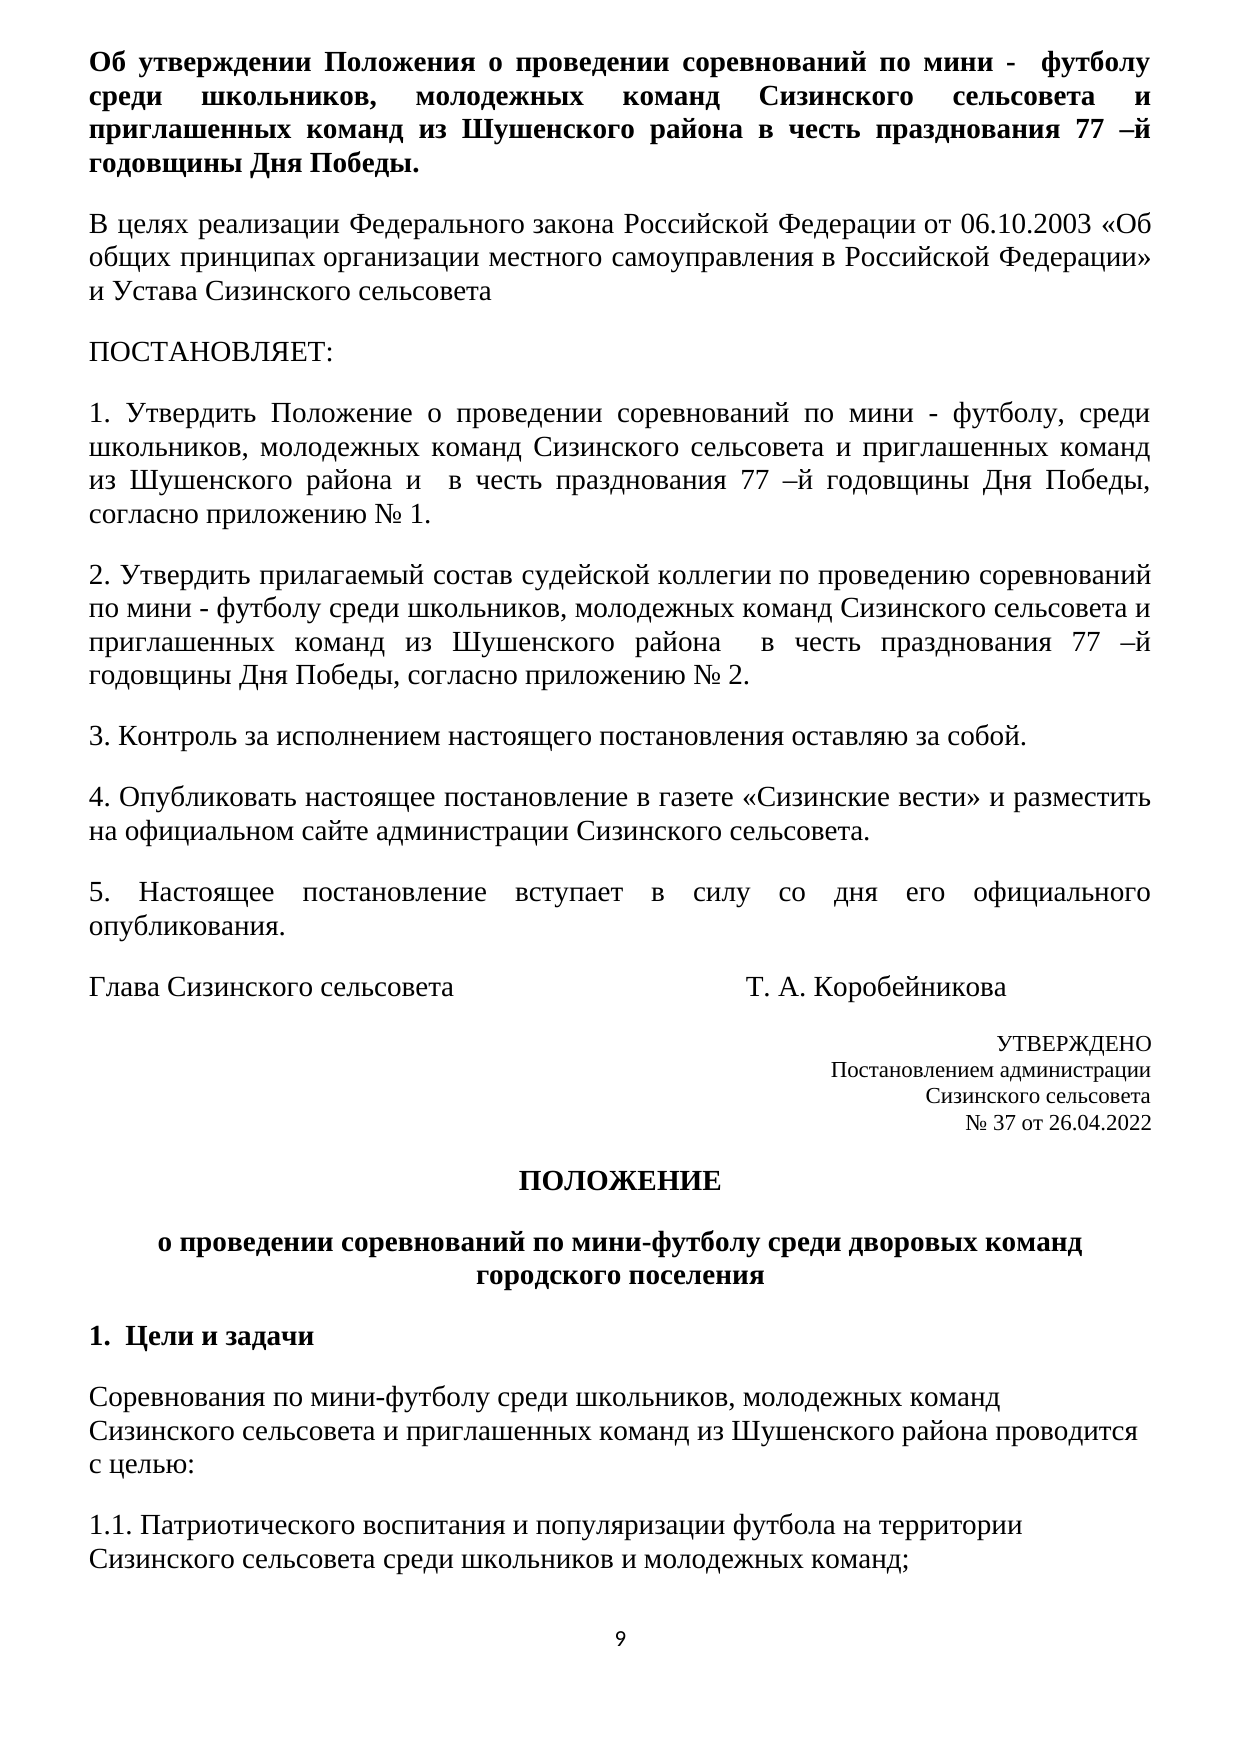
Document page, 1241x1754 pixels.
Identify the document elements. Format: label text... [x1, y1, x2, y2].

text ПОСТАНОВЛЯЕТ: [89, 334, 1152, 368]
text Об утверждении Положения о проведении соревнований по мини - футболу среди школьников, молодежных команд Сизинского сельсовета и приглашенных команд из Шушенского района в честь празднования 77 –й годовщины Дня Победы. [89, 44, 1152, 178]
text Соревнования по мини-футболу среди школьников, молодежных команд Сизинского сельсовета и приглашенных команд из Шушенского района проводится с целью: [89, 1379, 1152, 1480]
text 4. Опубликовать настоящее постановление в газете «Сизинские вести» и разместить на официальном сайте администрации Сизинского сельсовета. [89, 779, 1152, 847]
text 1. Утвердить Положение о проведении соревнований по мини - футболу, среди школьников, молодежных команд Сизинского сельсовета и приглашенных команд из Шушенского района и в честь празднования 77 –й годовщины Дня Победы, согласно приложению № 1. [89, 395, 1152, 529]
text 1.1. Патриотического воспитания и популяризации футбола на территории Сизинского сельсовета среди школьников и молодежных команд; [89, 1507, 1152, 1574]
text ПОЛОЖЕНИЕ [89, 1163, 1152, 1196]
text 1. Цели и задачи [89, 1318, 1152, 1352]
text Глава Сизинского сельсовета Т. А. Коробейникова [89, 969, 1152, 1002]
text о проведении соревнований по мини-футболу среди дворовых команд городского поселения [89, 1224, 1152, 1291]
text № 37 от 26.04.2022 [89, 1109, 1152, 1135]
text УТВЕРЖДЕНО [89, 1030, 1152, 1056]
text Сизинского сельсовета [89, 1082, 1152, 1109]
text Постановлением администрации [89, 1056, 1152, 1082]
text 2. Утвердить прилагаемый состав судейской коллегии по проведению соревнований по мини - футболу среди школьников, молодежных команд Сизинского сельсовета и приглашенных команд из Шушенского района в честь празднования 77 –й годовщины Дня Победы, согласно приложению № 2. [89, 557, 1152, 691]
text 3. Контроль за исполнением настоящего постановления оставляю за собой. [89, 718, 1152, 752]
text 5. Настоящее постановление вступает в силу со дня его официального опубликования. [89, 874, 1152, 941]
text В целях реализации Федерального закона Российской Федерации от 06.10.2003 «Об общих принципах организации местного самоуправления в Российской Федерации» и Устава Сизинского сельсовета [89, 206, 1152, 307]
